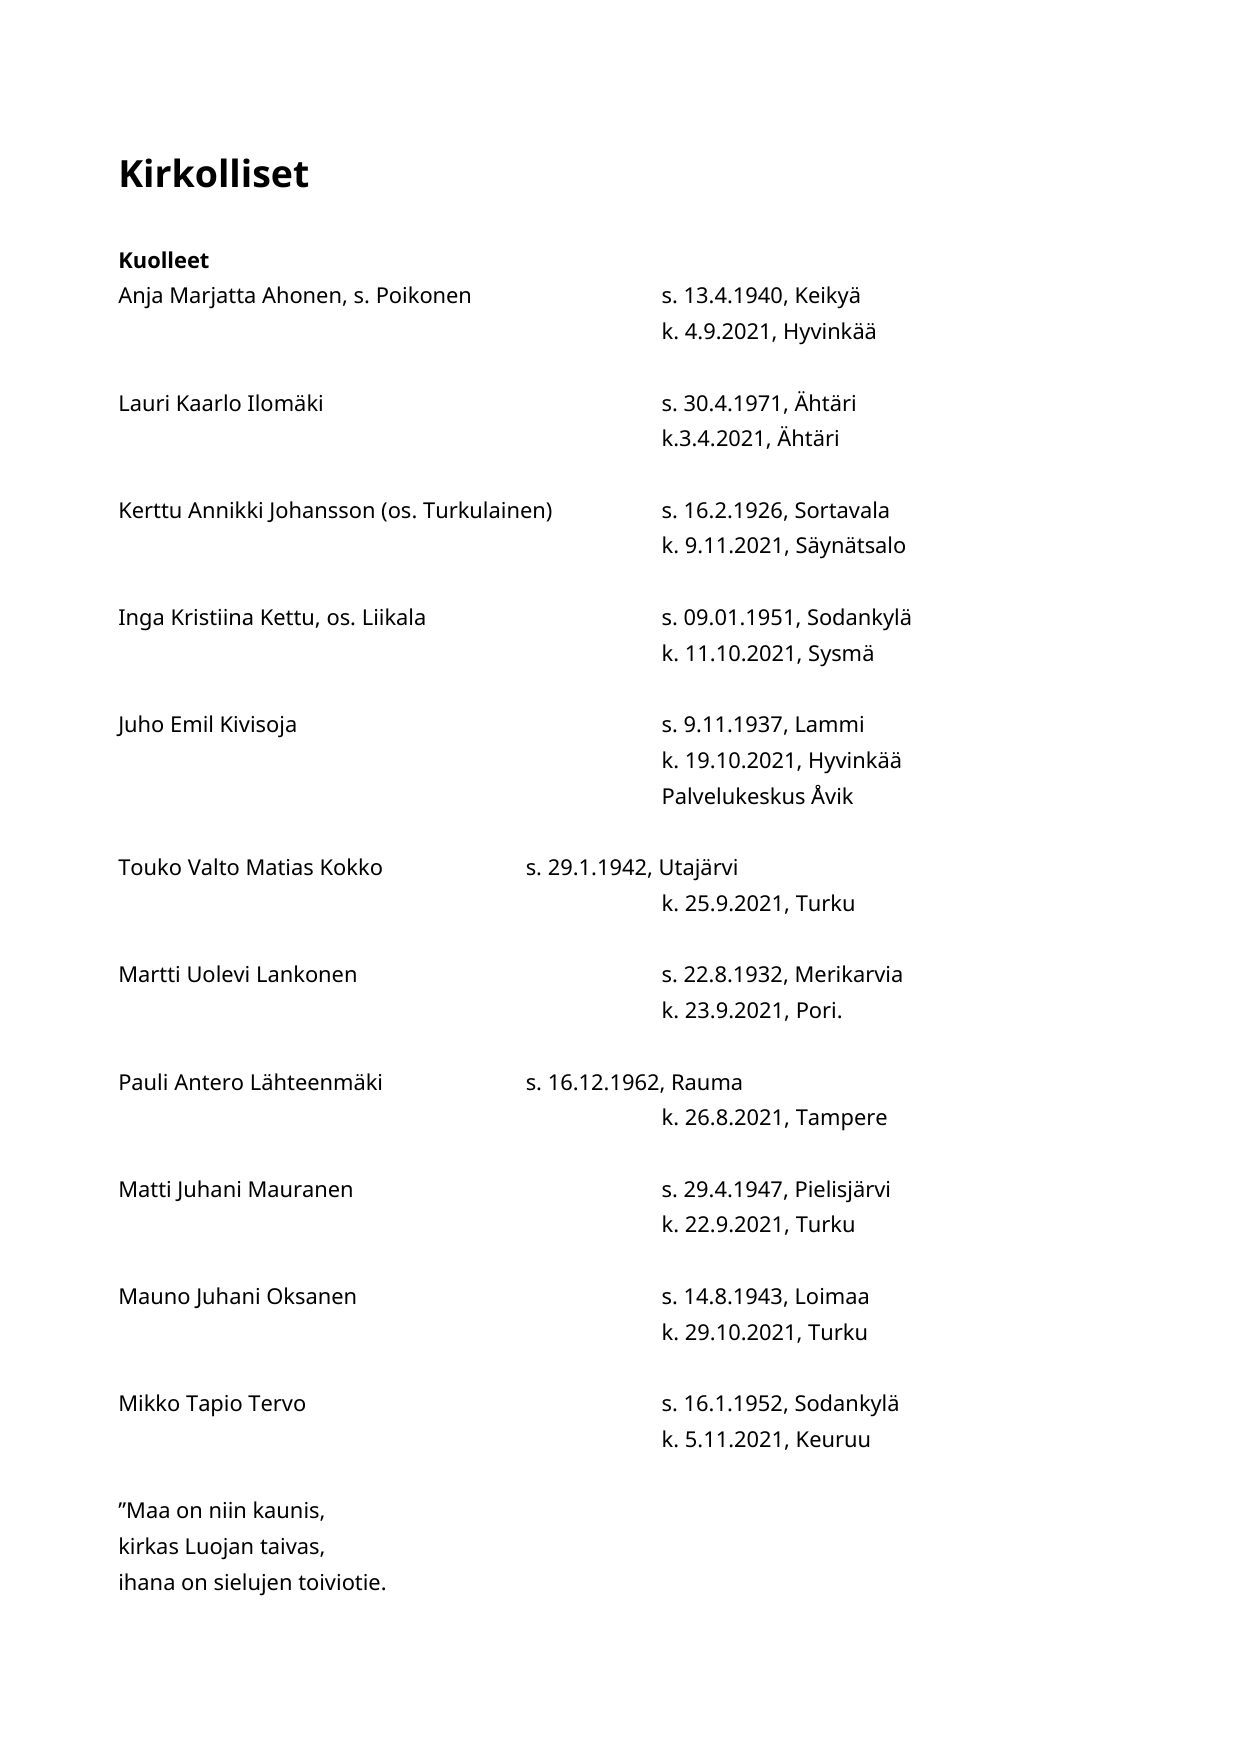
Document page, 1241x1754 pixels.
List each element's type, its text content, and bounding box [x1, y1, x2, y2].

text Inga Kristiina Kettu, os. Liikala s. 09.01.1951, Sodankylä [118, 602, 1122, 632]
text Martti Uolevi Lankonen s. 22.8.1932, Merikarvia [118, 959, 1122, 989]
text Matti Juhani Mauranen s. 29.4.1947, Pielisjärvi [118, 1174, 1122, 1203]
text k. 25.9.2021, Turku [118, 888, 1122, 918]
text k. 11.10.2021, Sysmä [526, 638, 1122, 667]
text ihana on sielujen toiviotie. [118, 1567, 1122, 1596]
text Pauli Antero Lähteenmäki s. 16.12.1962, Rauma [118, 1066, 1122, 1096]
text Kirkolliset [118, 148, 1122, 199]
text k. 26.8.2021, Tampere [118, 1102, 1122, 1132]
text k. 5.11.2021, Keuruu [118, 1424, 1122, 1453]
text Juho Emil Kivisoja s. 9.11.1937, Lammi [118, 709, 1122, 739]
text Kuolleet [118, 245, 1122, 274]
text Palvelukeskus Åvik [526, 781, 1122, 810]
text Touko Valto Matias Kokko s. 29.1.1942, Utajärvi [118, 852, 1122, 882]
text Lauri Kaarlo Ilomäki s. 30.4.1971, Ähtäri [118, 388, 1122, 417]
text Mikko Tapio Tervo s. 16.1.1952, Sodankylä [118, 1388, 1122, 1418]
text k. 23.9.2021, Pori. [118, 995, 1122, 1025]
text ”Maa on niin kaunis, [118, 1495, 1122, 1525]
text kirkas Luojan taivas, [118, 1531, 1122, 1561]
text k. 19.10.2021, Hyvinkää [526, 745, 1122, 775]
text k. 4.9.2021, Hyvinkää [526, 316, 1122, 346]
text Anja Marjatta Ahonen, s. Poikonen s. 13.4.1940, Keikyä [118, 280, 1122, 310]
text Mauno Juhani Oksanen s. 14.8.1943, Loimaa [118, 1281, 1122, 1311]
text k. 22.9.2021, Turku [118, 1209, 1122, 1239]
text k. 9.11.2021, Säynätsalo [526, 531, 1122, 560]
text Kerttu Annikki Johansson (os. Turkulainen) s. 16.2.1926, Sortavala [118, 495, 1122, 524]
text k.3.4.2021, Ähtäri [118, 423, 1122, 453]
text k. 29.10.2021, Turku [118, 1317, 1122, 1346]
